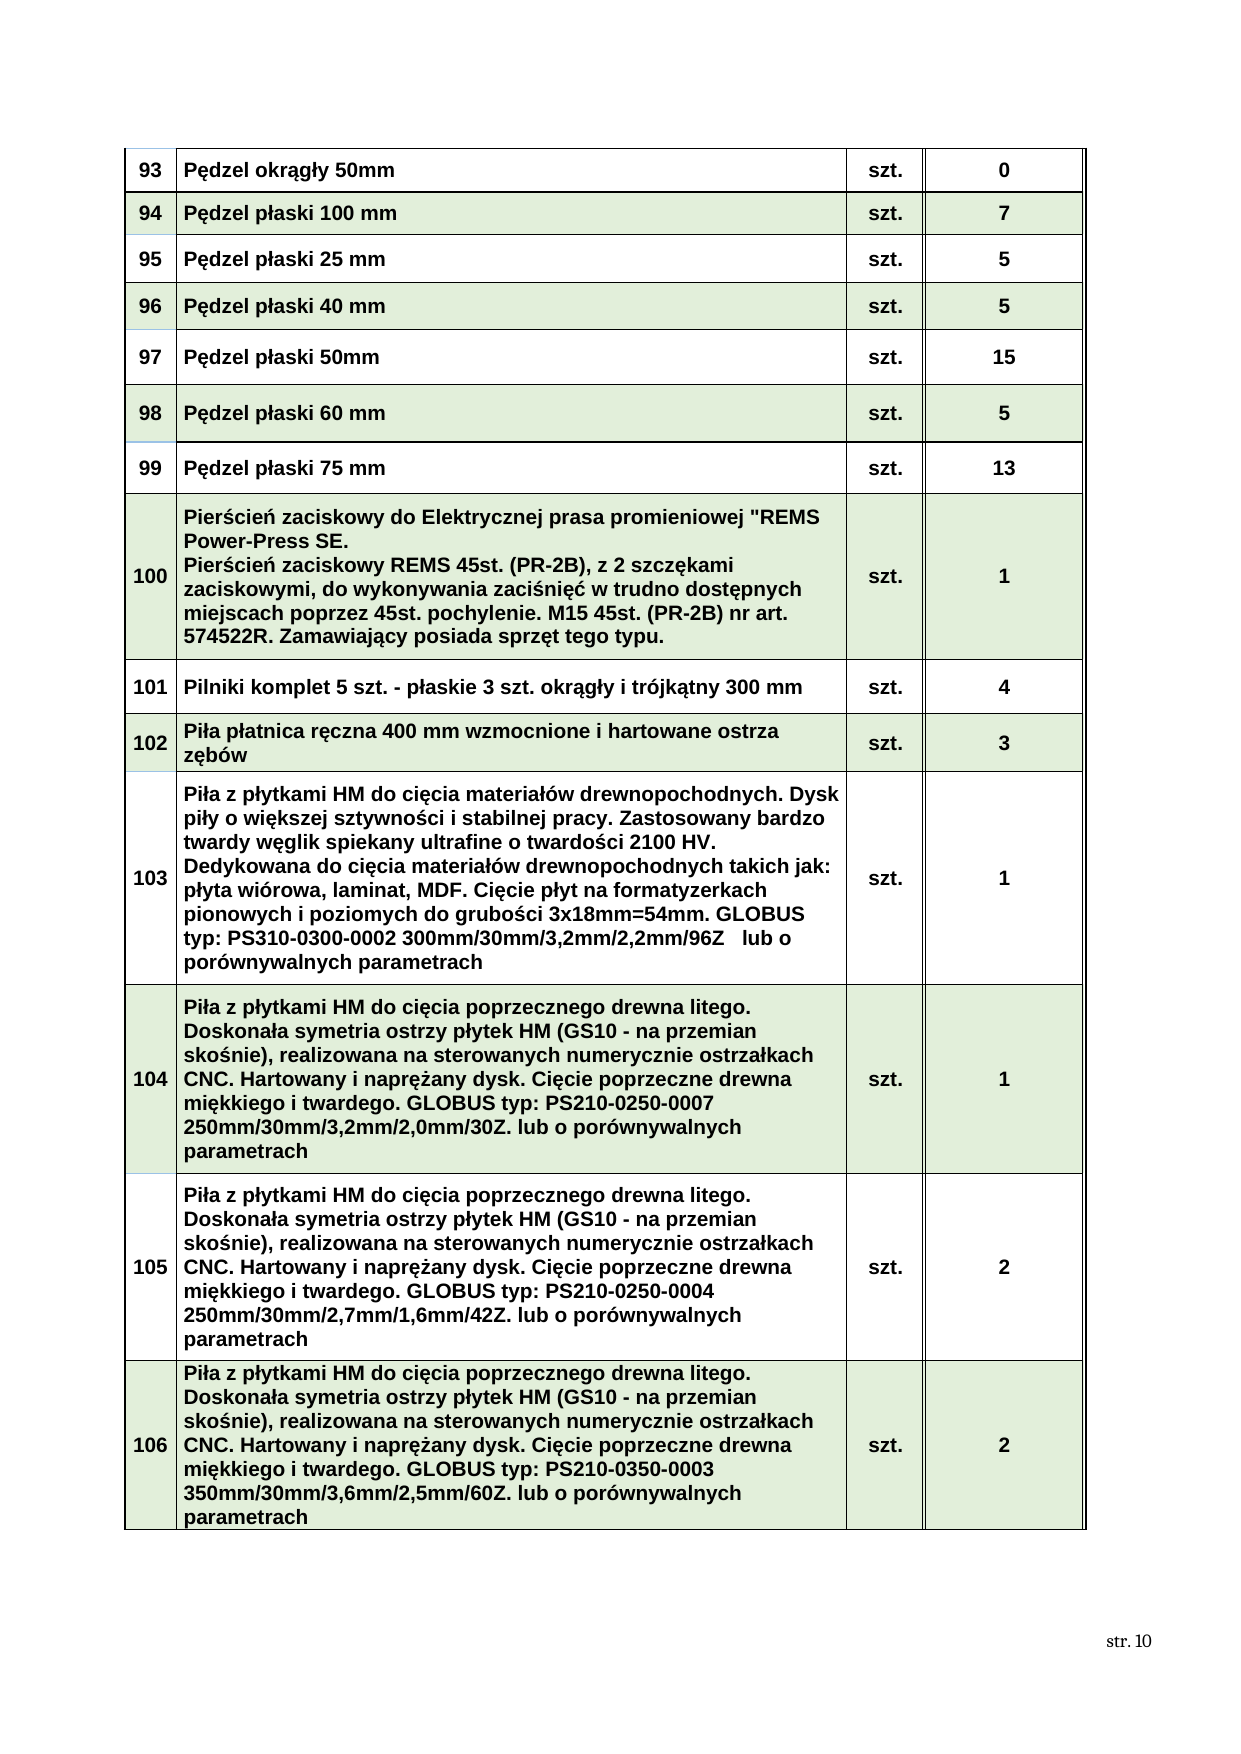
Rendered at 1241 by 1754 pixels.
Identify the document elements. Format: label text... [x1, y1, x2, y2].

table_cell Pędzel płaski 25 mm [177, 235, 846, 282]
table_cell 99 [126, 443, 176, 493]
table_cell 0 [926, 149, 1082, 191]
table_cell 5 [926, 283, 1082, 329]
table_cell szt. [847, 283, 922, 329]
table_cell Pierścień zaciskowy do Elektrycznej prasa promieniowej "REMS Power-Press SE. Pierścień zaciskowy REMS 45st. (PR-2B), z 2 szczękami zaciskowymi, do wykonywania zaciśnięć w trudno dostępnych miejscach poprzez 45st. pochylenie. M15 45st. (PR-2B) nr art. 574522R. Zamawiający posiada sprzęt tego typu. [177, 494, 846, 659]
table_cell 103 [126, 772, 176, 984]
table_cell szt. [847, 660, 922, 713]
table_cell szt. [847, 772, 922, 984]
table_cell Pędzel płaski 60 mm [177, 385, 846, 441]
table_cell 5 [926, 235, 1082, 282]
table_cell szt. [847, 443, 922, 493]
table_cell Pędzel płaski 40 mm [177, 283, 846, 329]
table_cell 3 [926, 714, 1082, 771]
table_cell szt. [847, 1361, 922, 1529]
table_cell szt. [847, 714, 922, 771]
table_cell Piła z płytkami HM do cięcia materiałów drewnopochodnych. Dysk piły o większej sztywności i stabilnej pracy. Zastosowany bardzo twardy węglik spiekany ultrafine o twardości 2100 HV. Dedykowana do cięcia materiałów drewnopochodnych takich jak: płyta wiórowa, laminat, MDF. Cięcie płyt na formatyzerkach pionowych i poziomych do grubości 3x18mm=54mm. GLOBUS typ: PS310-0300-0002 300mm/30mm/3,2mm/2,2mm/96Z lub o porównywalnych parametrach [177, 772, 846, 984]
table_cell szt. [847, 494, 922, 659]
table_cell 1 [926, 772, 1082, 984]
table_cell 95 [126, 235, 176, 282]
table_cell 5 [926, 385, 1082, 441]
table_cell 97 [126, 330, 176, 384]
table_cell 98 [126, 385, 176, 441]
table_cell Piła z płytkami HM do cięcia poprzecznego drewna litego. Doskonała symetria ostrzy płytek HM (GS10 - na przemian skośnie), realizowana na sterowanych numerycznie ostrzałkach CNC. Hartowany i naprężany dysk. Cięcie poprzeczne drewna miękkiego i twardego. GLOBUS typ: PS210-0250-0007 250mm/30mm/3,2mm/2,0mm/30Z. lub o porównywalnych parametrach [177, 985, 846, 1173]
table_cell 100 [126, 494, 176, 659]
table_cell 4 [926, 660, 1082, 713]
table_cell szt. [847, 235, 922, 282]
table_cell 7 [926, 193, 1082, 234]
table_cell 104 [126, 985, 176, 1173]
table_cell Pędzel płaski 50mm [177, 330, 846, 384]
table_cell Pędzel płaski 75 mm [177, 443, 846, 493]
table_cell szt. [847, 193, 922, 234]
table_cell 106 [126, 1361, 176, 1529]
table_cell Piła z płytkami HM do cięcia poprzecznego drewna litego. Doskonała symetria ostrzy płytek HM (GS10 - na przemian skośnie), realizowana na sterowanych numerycznie ostrzałkach CNC. Hartowany i naprężany dysk. Cięcie poprzeczne drewna miękkiego i twardego. GLOBUS typ: PS210-0250-0004 250mm/30mm/2,7mm/1,6mm/42Z. lub o porównywalnych parametrach [177, 1174, 846, 1360]
table_cell 1 [926, 494, 1082, 659]
table_cell szt. [847, 1174, 922, 1360]
table_cell Piła płatnica ręczna 400 mm wzmocnione i hartowane ostrza zębów [177, 714, 846, 771]
table_cell 93 [126, 149, 176, 191]
table_cell 15 [926, 330, 1082, 384]
table_cell 96 [126, 283, 176, 329]
table_cell szt. [847, 149, 922, 191]
table_cell 2 [926, 1361, 1082, 1529]
table_cell szt. [847, 985, 922, 1173]
table_cell szt. [847, 385, 922, 441]
table_cell 101 [126, 660, 176, 713]
table_cell 13 [926, 443, 1082, 493]
table_cell 105 [126, 1174, 176, 1360]
table_cell Pilniki komplet 5 szt. - płaskie 3 szt. okrągły i trójkątny 300 mm [177, 660, 846, 713]
table_cell 1 [926, 985, 1082, 1173]
table_cell 94 [126, 193, 176, 234]
table_cell Pędzel okrągły 50mm [177, 149, 846, 191]
table_cell szt. [847, 330, 922, 384]
table_cell 2 [926, 1174, 1082, 1360]
table_cell 102 [126, 714, 176, 771]
table_cell Pędzel płaski 100 mm [177, 193, 846, 234]
table_cell Piła z płytkami HM do cięcia poprzecznego drewna litego. Doskonała symetria ostrzy płytek HM (GS10 - na przemian skośnie), realizowana na sterowanych numerycznie ostrzałkach CNC. Hartowany i naprężany dysk. Cięcie poprzeczne drewna miękkiego i twardego. GLOBUS typ: PS210-0350-0003 350mm/30mm/3,6mm/2,5mm/60Z. lub o porównywalnych parametrach [177, 1361, 846, 1529]
